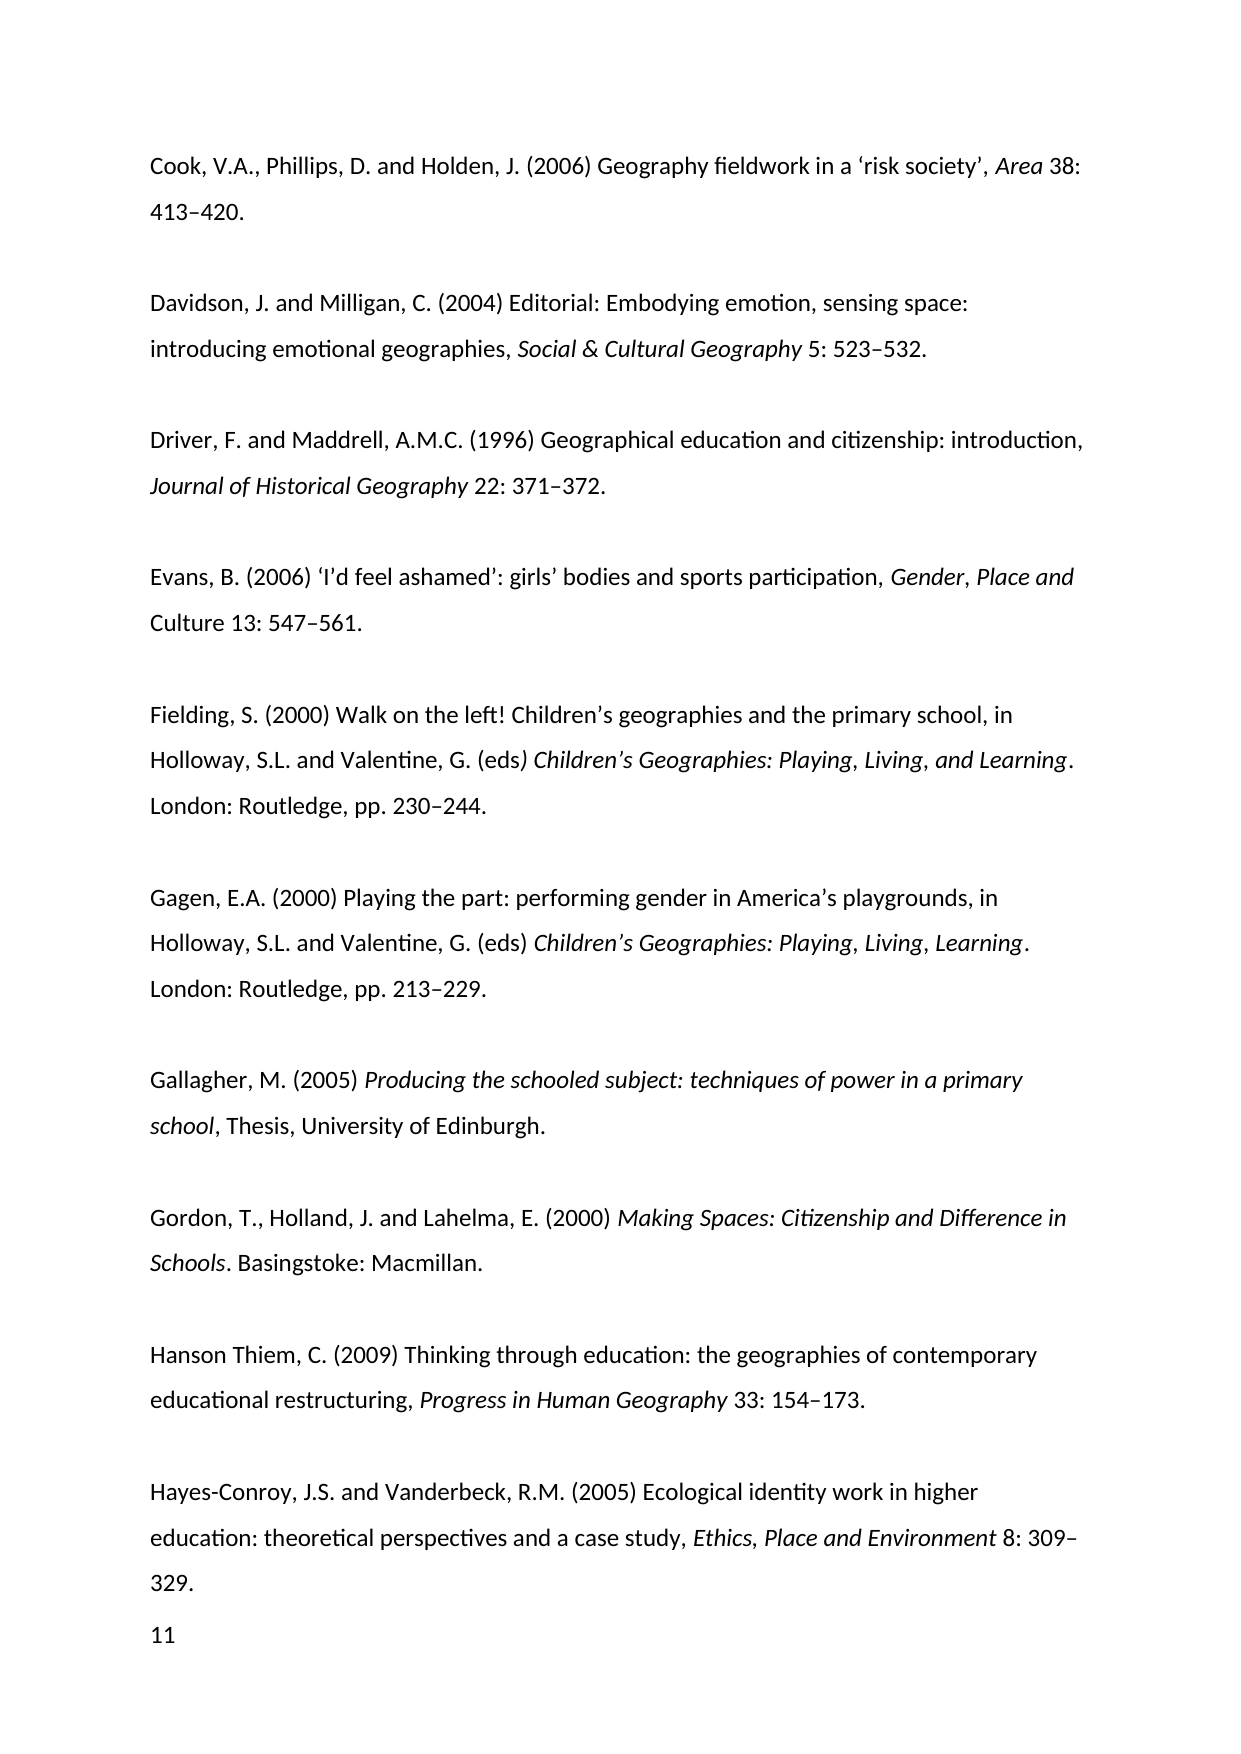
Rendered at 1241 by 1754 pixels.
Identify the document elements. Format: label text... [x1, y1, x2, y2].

text Cook, V.A., Phillips, D. and Holden, J. (2006) Geography fieldwork in a ‘risk society’, Area 38: 413–420. [150, 150, 1090, 226]
text Hayes-Conroy, J.S. and Vanderbeck, R.M. (2005) Ecological identity work in higher education: theoretical perspectives and a case study, Ethics, Place and Environment 8: 309–329. [150, 1476, 1090, 1598]
text Fielding, S. (2000) Walk on the left! Children’s geographies and the primary school, in Holloway, S.L. and Valentine, G. (eds) Children’s Geographies: Playing, Living, and Learning. London: Routledge, pp. 230–244. [150, 699, 1090, 821]
text Driver, F. and Maddrell, A.M.C. (1996) Geographical education and citizenship: introduction, Journal of Historical Geography 22: 371–372. [150, 424, 1090, 501]
text Gallagher, M. (2005) Producing the schooled subject: techniques of power in a primary school, Thesis, University of Edinburgh. [150, 1064, 1090, 1141]
text Evans, B. (2006) ‘I’d feel ashamed’: girls’ bodies and sports participation, Gender, Place and Culture 13: 547–561. [150, 562, 1090, 638]
text Gagen, E.A. (2000) Playing the part: performing gender in America’s playgrounds, in Holloway, S.L. and Valentine, G. (eds) Children’s Geographies: Playing, Living, Learning. London: Routledge, pp. 213–229. [150, 882, 1090, 1004]
text Hanson Thiem, C. (2009) Thinking through education: the geographies of contemporary educational restructuring, Progress in Human Geography 33: 154–173. [150, 1339, 1090, 1415]
text Gordon, T., Holland, J. and Lahelma, E. (2000) Making Spaces: Citizenship and Difference in Schools. Basingstoke: Macmillan. [150, 1202, 1090, 1278]
text Davidson, J. and Milligan, C. (2004) Editorial: Embodying emotion, sensing space: introducing emotional geographies, Social & Cultural Geography 5: 523–532. [150, 287, 1090, 363]
